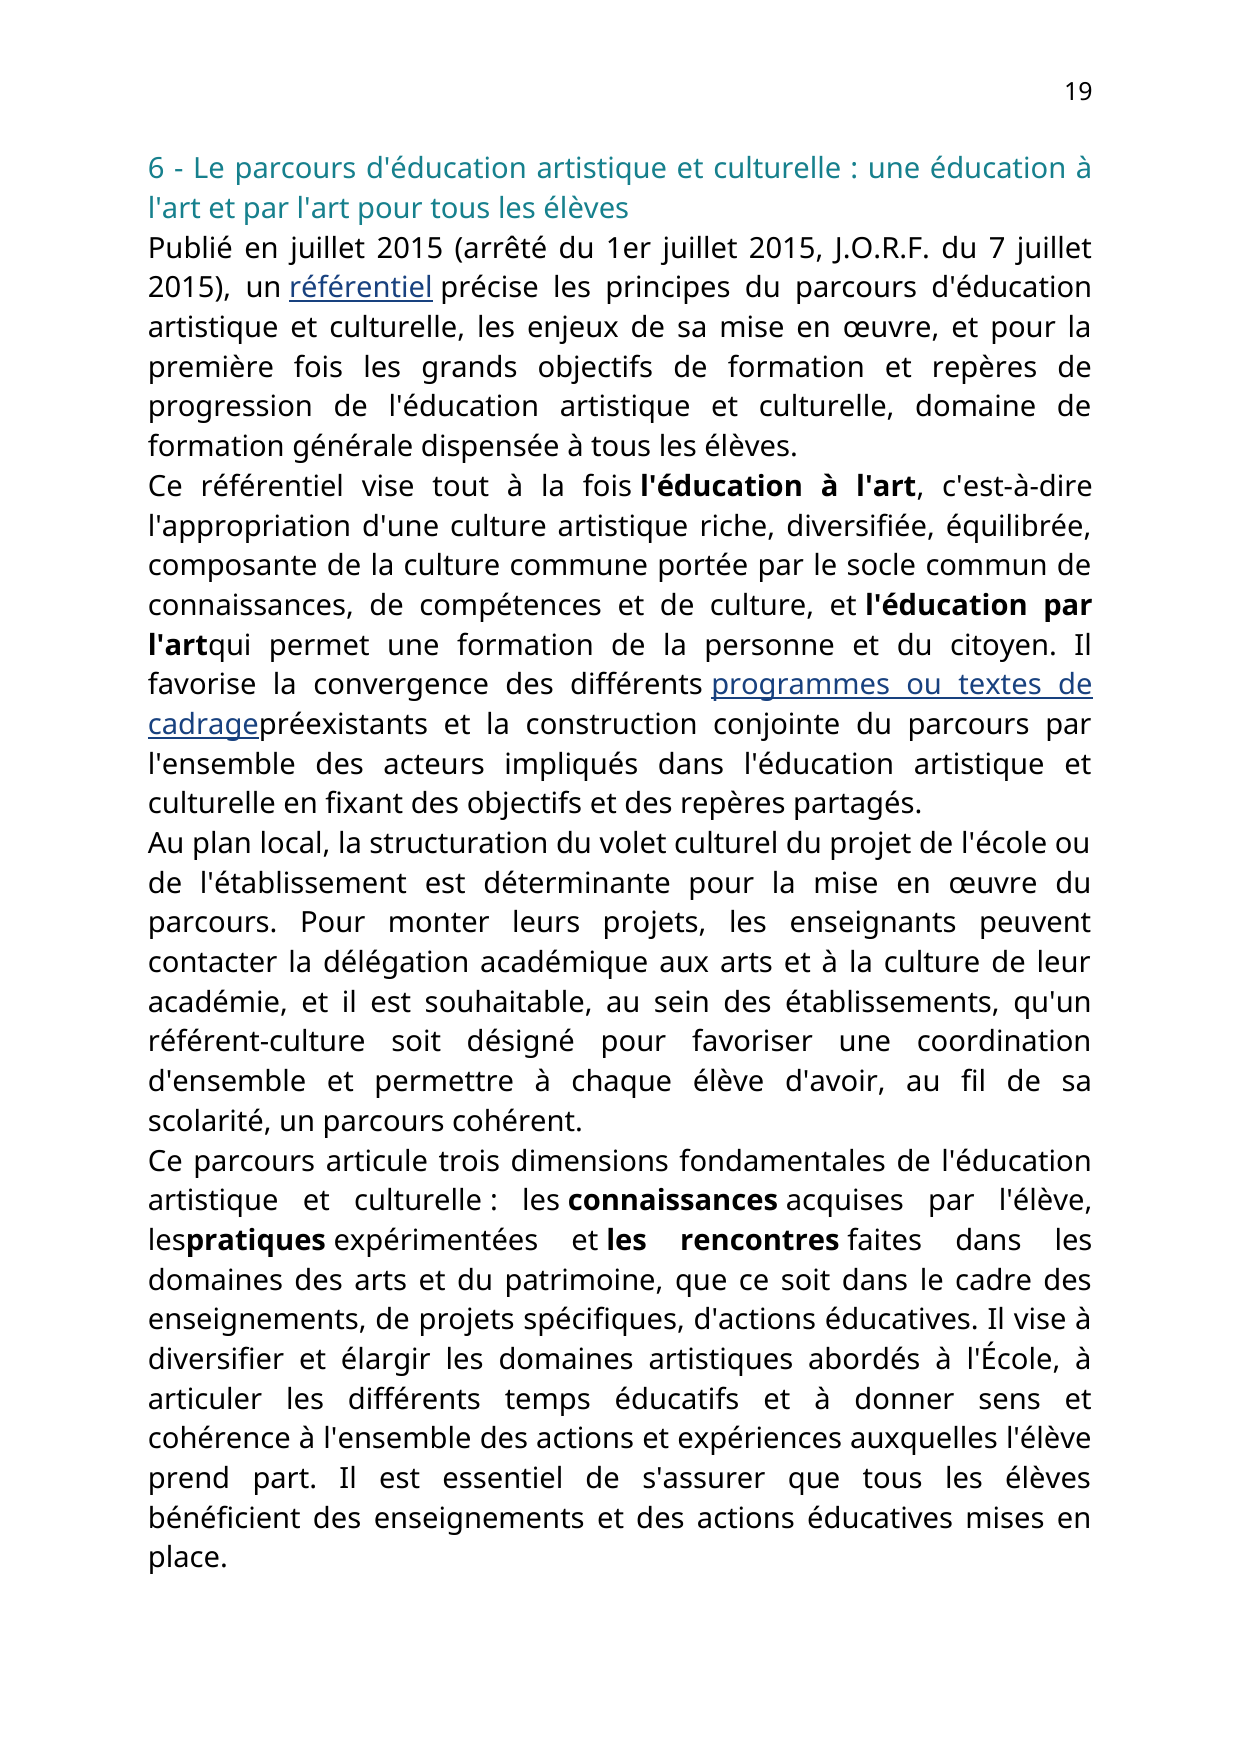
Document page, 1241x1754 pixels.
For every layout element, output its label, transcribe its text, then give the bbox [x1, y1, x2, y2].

text Publié en juillet 2015 (arrêté du 1er juillet 2015, J.O.R.F. du 7 juillet 2015), un référentiel précise les principes du parcours d'éducation artistique et culturelle, les enjeux de sa mise en œuvre, et pour la première fois les grands objectifs de formation et repères de progression de l'éducation artistique et culturelle, domaine de formation générale dispensée à tous les élèves. [148, 227, 1093, 465]
text 6 - Le parcours d'éducation artistique et culturelle : une éducation à l'art et par l'art pour tous les élèves [148, 148, 1093, 227]
text Au plan local, la structuration du volet culturel du projet de l'école ou de l'établissement est déterminante pour la mise en œuvre du parcours. Pour monter leurs projets, les enseignants peuvent contacter la délégation académique aux arts et à la culture de leur académie, et il est souhaitable, au sein des établissements, qu'un référent-culture soit désigné pour favoriser une coordination d'ensemble et permettre à chaque élève d'avoir, au fil de sa scolarité, un parcours cohérent. [148, 822, 1093, 1140]
text Ce référentiel vise tout à la fois l'éducation à l'art, c'est-à-dire l'appropriation d'une culture artistique riche, diversifiée, équilibrée, composante de la culture commune portée par le socle commun de connaissances, de compétences et de culture, et l'éducation par l'artqui permet une formation de la personne et du citoyen. Il favorise la convergence des différents programmes ou textes de cadragepréexistants et la construction conjointe du parcours par l'ensemble des acteurs impliqués dans l'éducation artistique et culturelle en fixant des objectifs et des repères partagés. [148, 465, 1093, 822]
text Ce parcours articule trois dimensions fondamentales de l'éducation artistique et culturelle : les connaissances acquises par l'élève, lespratiques expérimentées et les rencontres faites dans les domaines des arts et du patrimoine, que ce soit dans le cadre des enseignements, de projets spécifiques, d'actions éducatives. Il vise à diversifier et élargir les domaines artistiques abordés à l'École, à articuler les différents temps éducatifs et à donner sens et cohérence à l'ensemble des actions et expériences auxquelles l'élève prend part. Il est essentiel de s'assurer que tous les élèves bénéficient des enseignements et des actions éducatives mises en place. [148, 1140, 1093, 1576]
